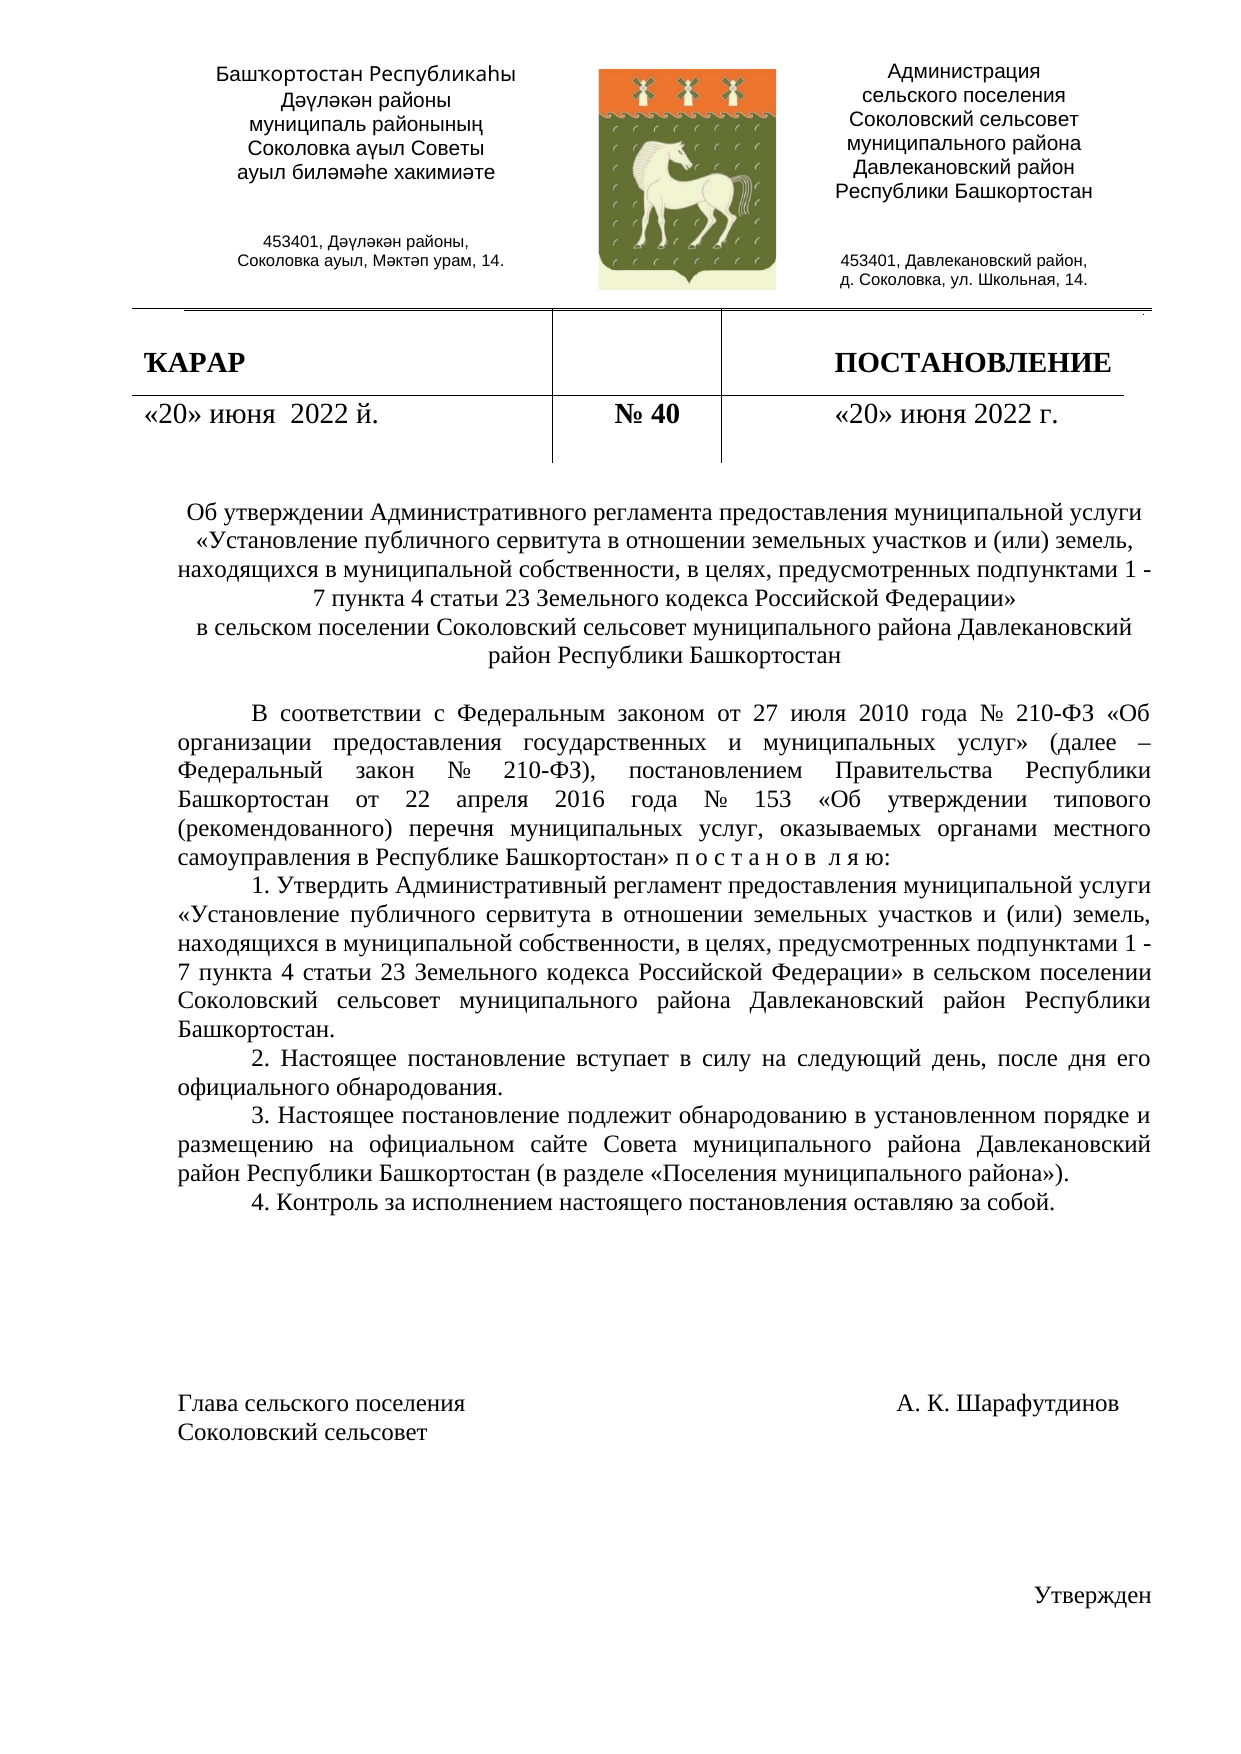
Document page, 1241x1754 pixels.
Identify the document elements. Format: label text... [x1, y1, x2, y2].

picture [598, 69, 777, 290]
text Глава сельского поселения А. К. Шарафутдинов [177, 1388, 1152, 1417]
table_cell № 40 [553, 396, 721, 463]
text 3. Настоящее постановление подлежит обнародованию в установленном порядке и размещению на официальном сайте Совета муниципального района Давлекановский район Республики Башкортостан (в разделе «Поселения муниципального района»). [177, 1101, 1152, 1187]
text В соответствии с Федеральным законом от 27 июля 2010 года № 210-ФЗ «Об организации предоставления государственных и муниципальных услуг» (далее – Федеральный закон № 210-ФЗ), постановлением Правительства Республики Башкортостан от 22 апреля 2016 года № 153 «Об утверждении типового (рекомендованного) перечня муниципальных услуг, оказываемых органами местного самоуправления в Республике Башкортостан» п о с т а н о в л я ю: [177, 698, 1152, 871]
table_cell «20» июня 2022 г. [722, 396, 1124, 463]
table_cell «20» июня 2022 й. [132, 396, 552, 463]
table_cell ПОСТАНОВЛЕНИЕ [722, 311, 1124, 395]
text Об утверждении Административного регламента предоставления муниципальной услуги «Установление публичного сервитута в отношении земельных участков и (или) земель, находящихся в муниципальной собственности, в целях, предусмотренных подпунктами 1 - 7 пункта 4 статьи 23 Земельного кодекса Российской Федерации» [177, 497, 1152, 612]
text в сельском поселении Соколовский сельсовет муниципального района Давлекановский район Республики Башкортостан [177, 612, 1152, 669]
text 4. Контроль за исполнением настоящего постановления оставляю за собой. [177, 1187, 1152, 1216]
text Соколовский сельсовет [177, 1417, 1152, 1446]
table_cell [553, 311, 721, 395]
text 1. Утвердить Административный регламент предоставления муниципальной услуги «Установление публичного сервитута в отношении земельных участков и (или) земель, находящихся в муниципальной собственности, в целях, предусмотренных подпунктами 1 - 7 пункта 4 статьи 23 Земельного кодекса Российской Федерации» в сельском поселении Соколовский сельсовет муниципального района Давлекановский район Республики Башкортостан. [177, 871, 1152, 1043]
text Утвержден [177, 1580, 1152, 1608]
table_header Администрация сельского поселения Соколовский сельсовет муниципального района Давлекановский район Республики Башкортостан 453401, Давлекановский район, д. Соколовка, ул. Школьная, 14. [776, 59, 1152, 308]
table_cell ҠАРАР [132, 309, 552, 395]
table_header Башҡортостан Республикаһы Дәүләкән районы муниципаль районының Соколовка аүыл Советы ауыл биләмәһе хакимиәте 453401, Дәүләкән районы, Соколовка ауыл, Мәктәп урам, 14. [184, 59, 548, 308]
text 2. Настоящее постановление вступает в силу на следующий день, после дня его официального обнародования. [177, 1043, 1152, 1101]
table_header [548, 59, 776, 308]
